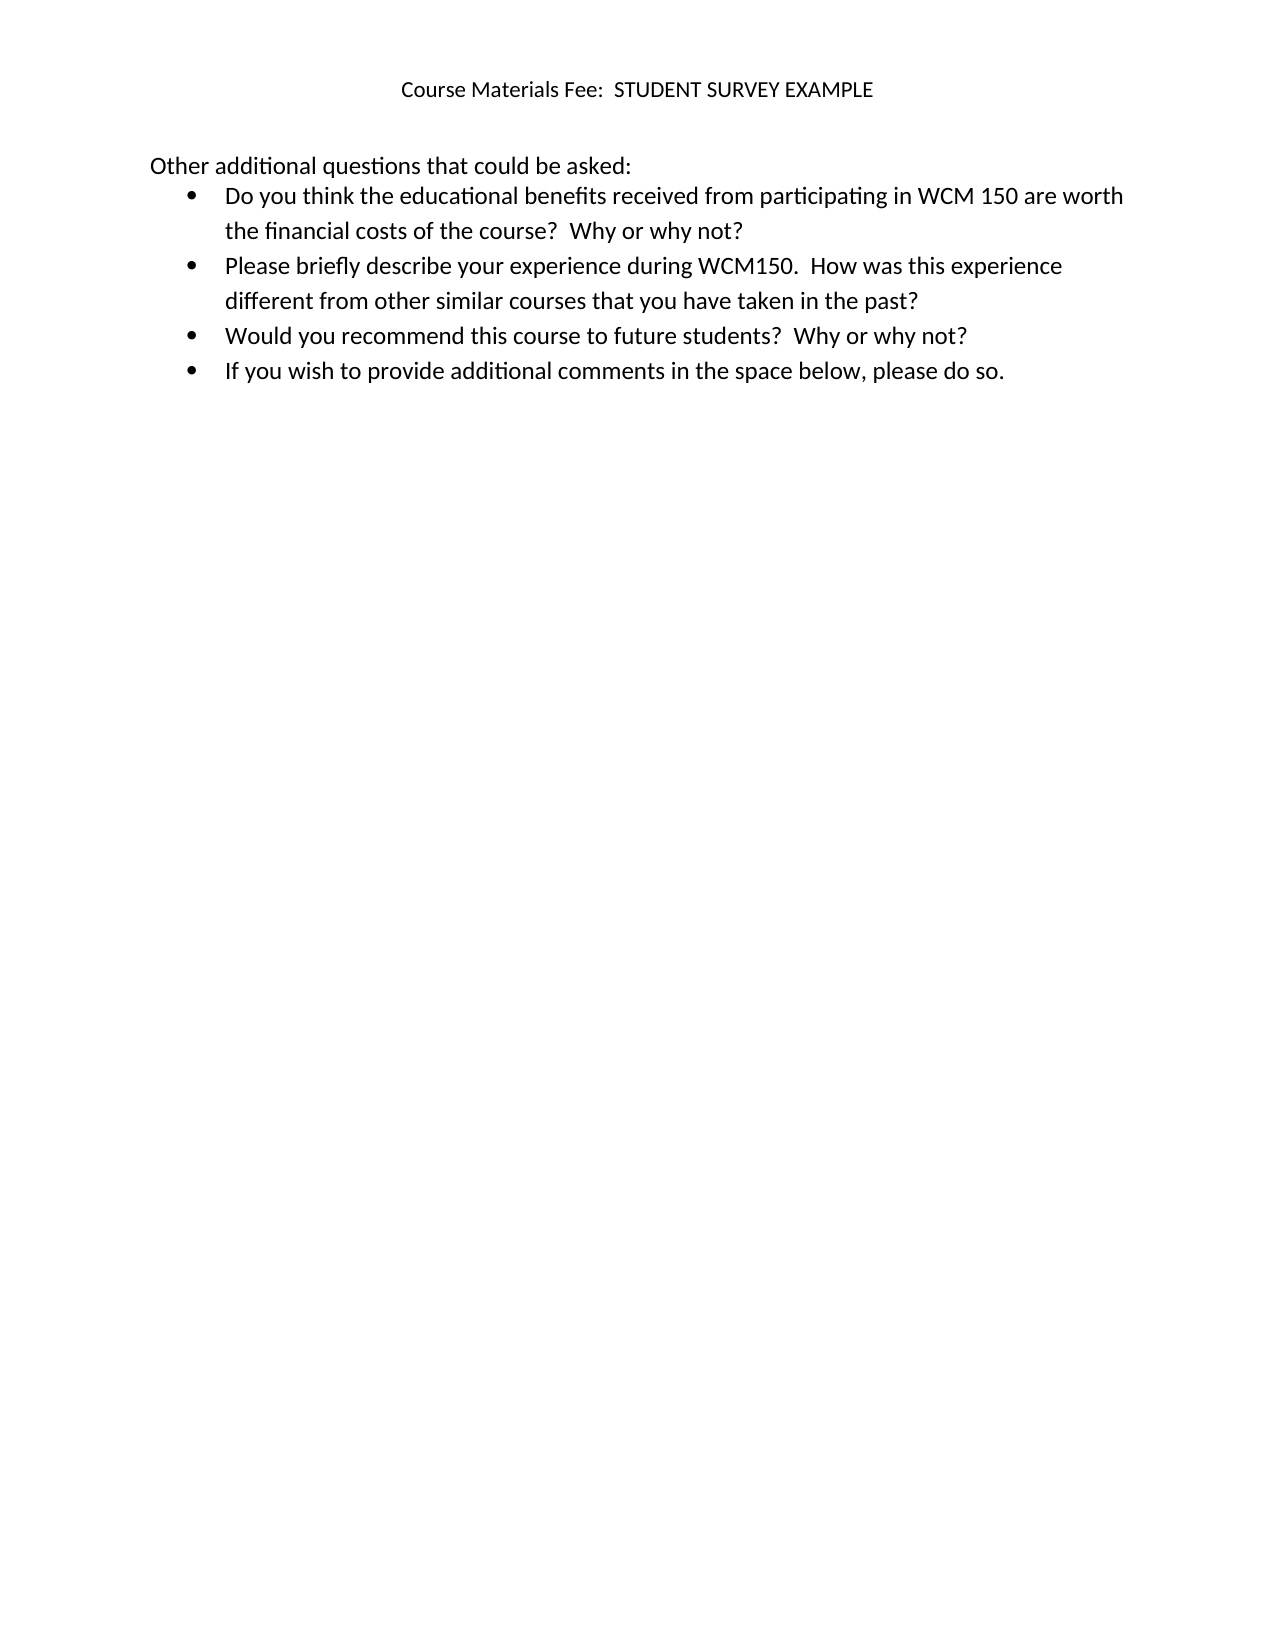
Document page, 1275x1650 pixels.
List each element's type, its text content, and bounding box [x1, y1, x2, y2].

list Do you think the educational benefits received from participating in WCM 150 are worth the financial costs of the course? Why or why not? [187, 181, 1125, 246]
list Please briefly describe your experience during WCM150. How was this experience different from other similar courses that you have taken in the past? [187, 251, 1125, 316]
text Other additional questions that could be asked: [150, 150, 1125, 181]
list If you wish to provide additional comments in the space below, please do so. [187, 356, 1125, 386]
list Would you recommend this course to future students? Why or why not? [187, 321, 1125, 351]
